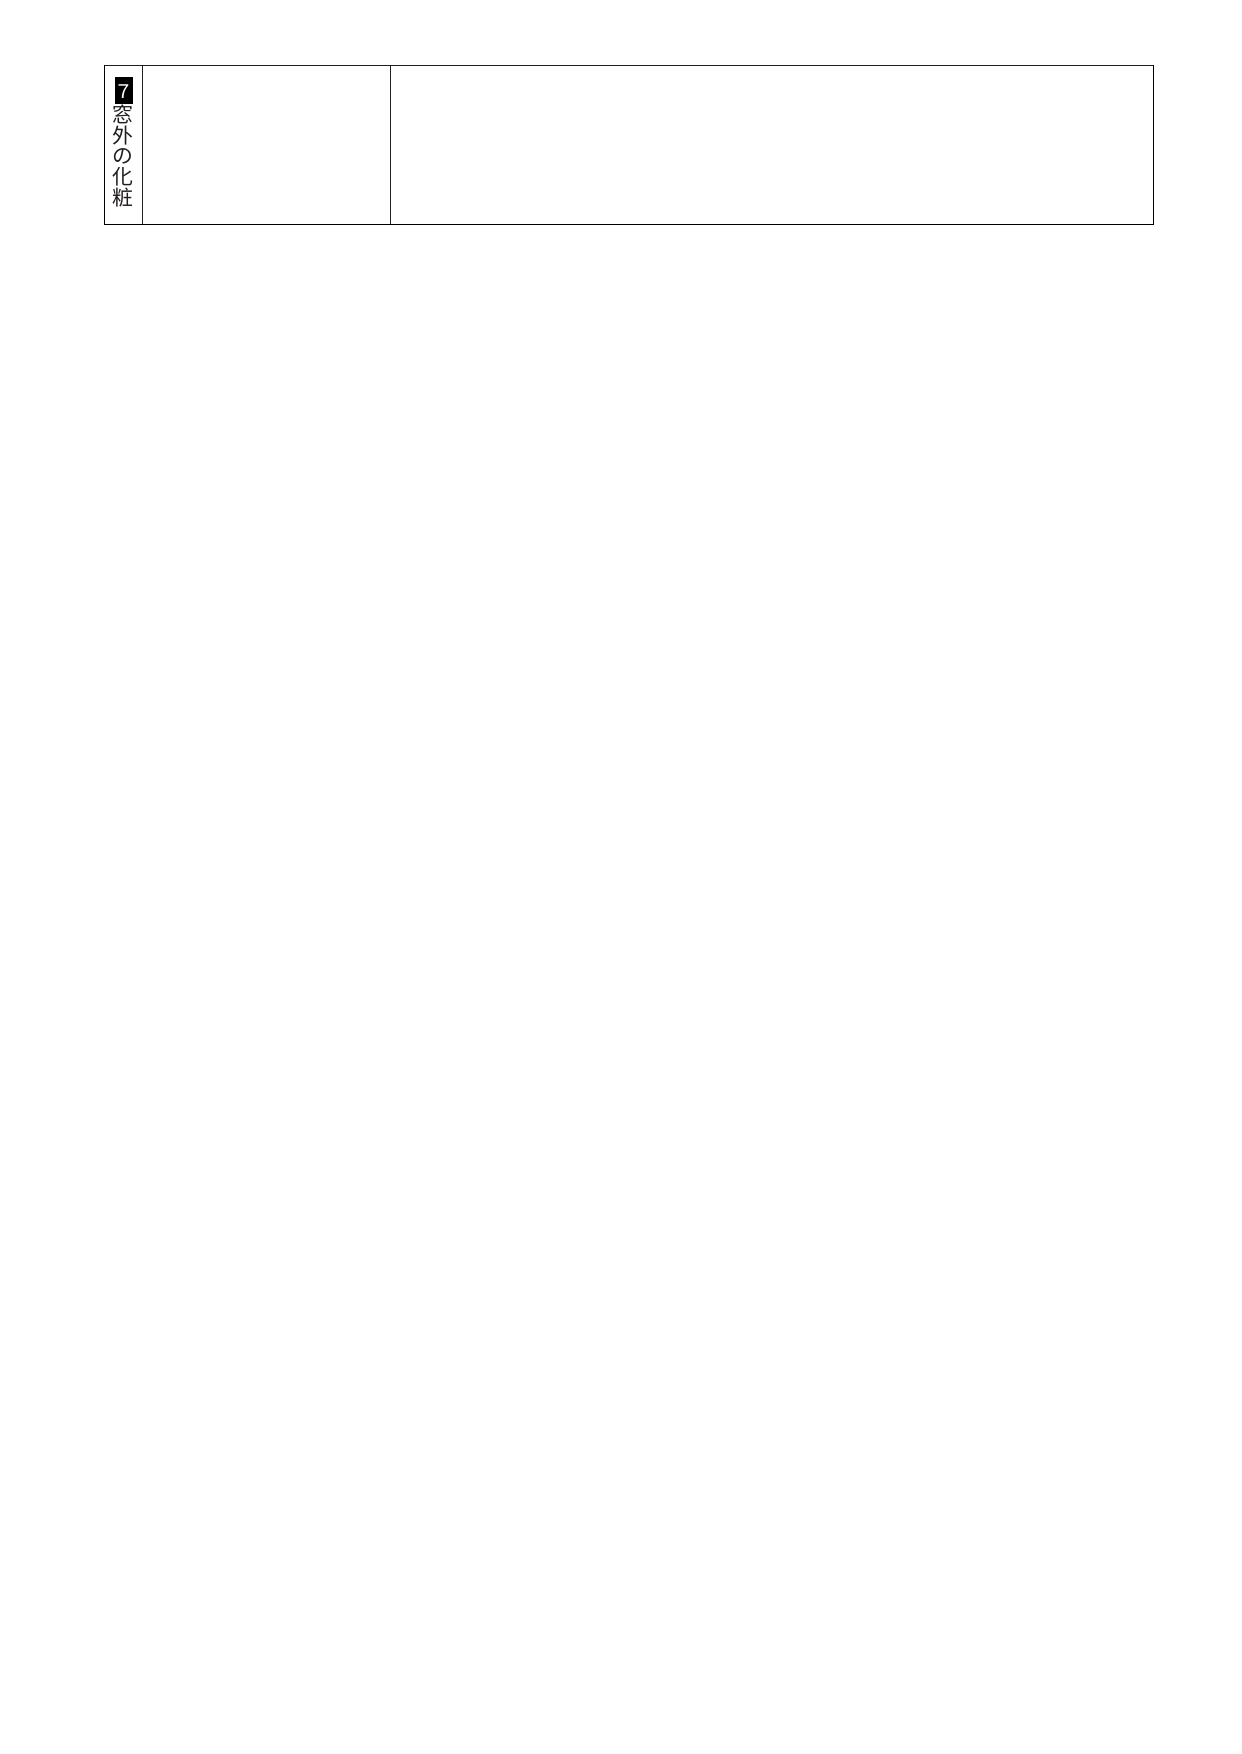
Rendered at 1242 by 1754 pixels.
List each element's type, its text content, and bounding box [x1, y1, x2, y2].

table_cell 窓 外 の 化 粧 [105, 66, 142, 224]
table_cell [391, 66, 1153, 224]
table_cell [143, 66, 390, 224]
